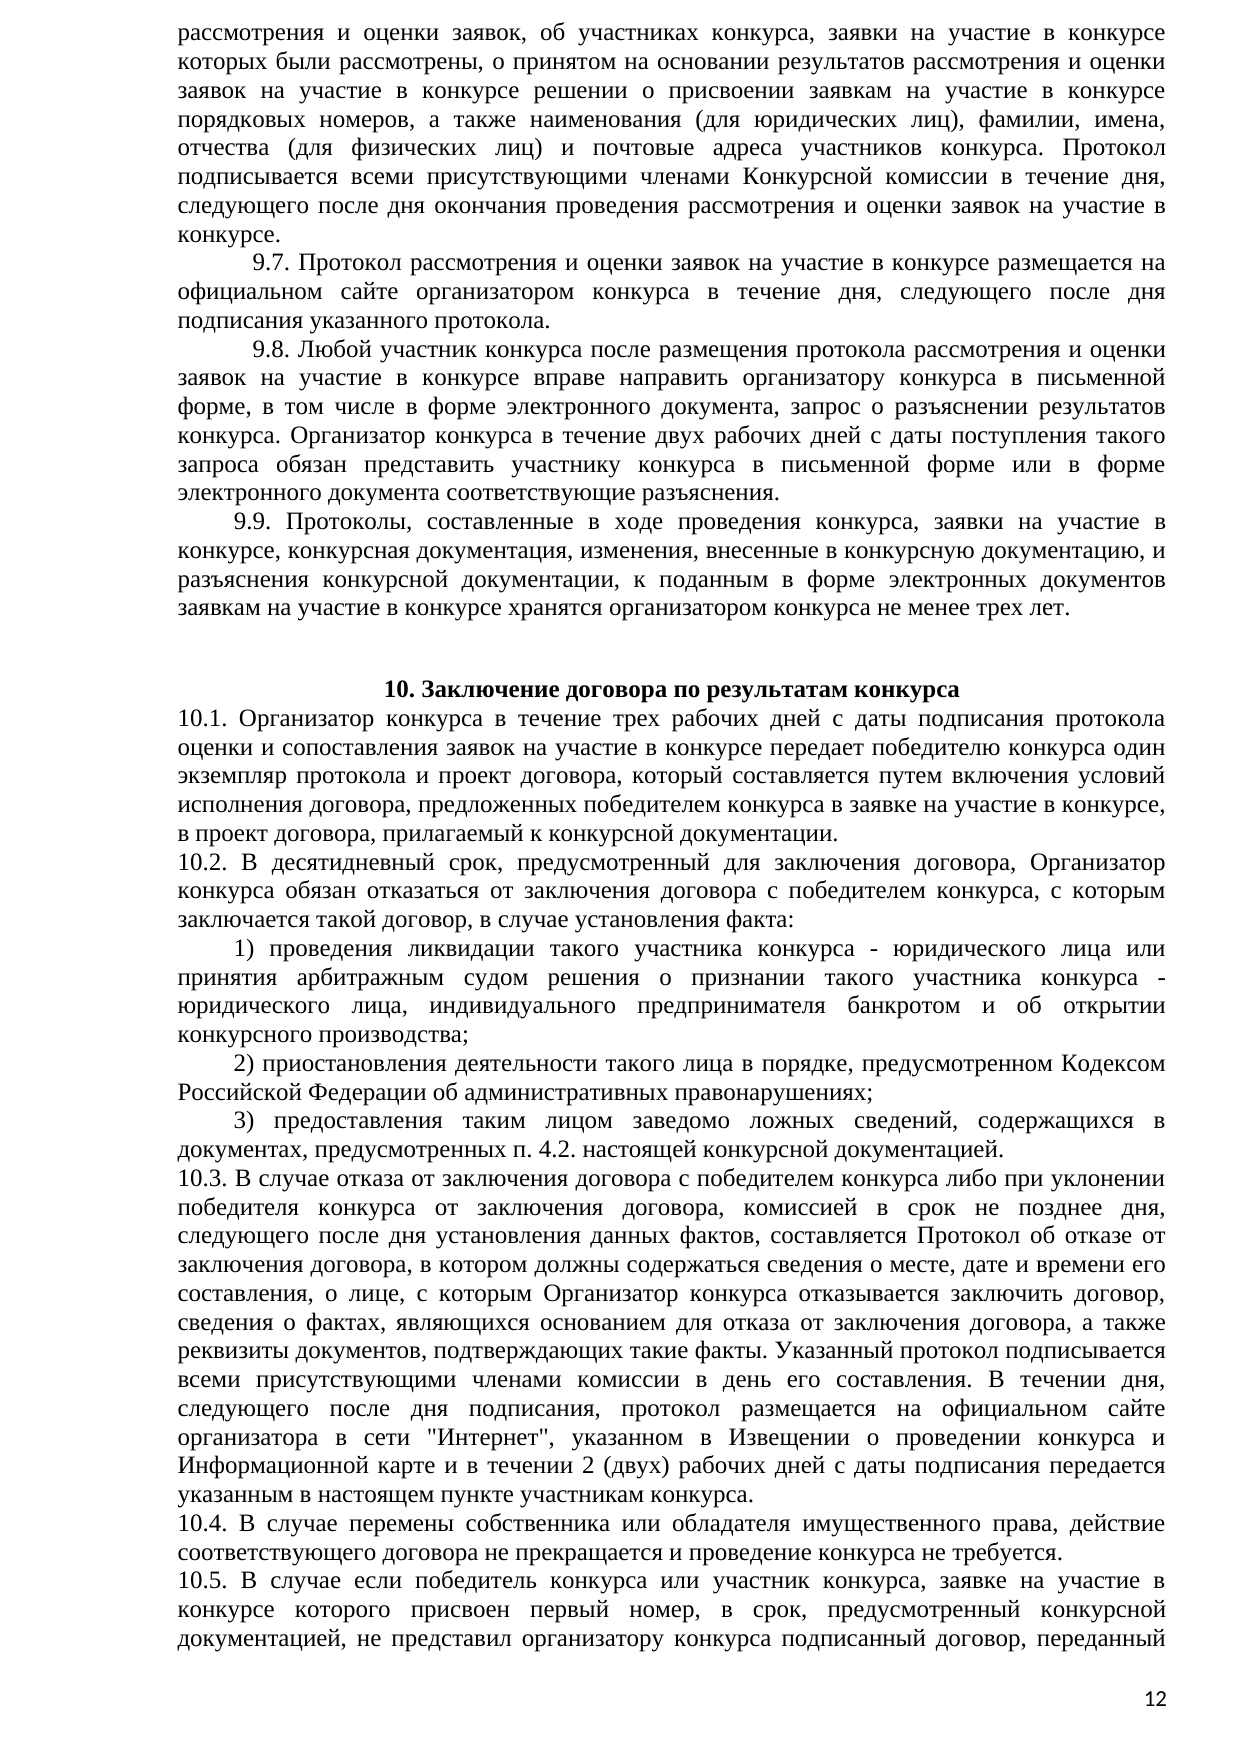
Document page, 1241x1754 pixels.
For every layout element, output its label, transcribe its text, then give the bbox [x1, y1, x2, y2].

text 1) проведения ликвидации такого участника конкурса - юридического лица или принятия арбитражным судом решения о признании такого участника конкурса - юридического лица, индивидуального предпринимателя банкротом и об открытии конкурсного производства; [177, 933, 1167, 1048]
text 10.3. В случае отказа от заключения договора с победителем конкурса либо при уклонении победителя конкурса от заключения договора, комиссией в срок не позднее дня, следующего после дня установления данных фактов, составляется Протокол об отказе от заключения договора, в котором должны содержаться сведения о месте, дате и времени его составления, о лице, с которым Организатор конкурса отказывается заключить договор, сведения о фактах, являющихся основанием для отказа от заключения договора, а также реквизиты документов, подтверждающих такие факты. Указанный протокол подписывается всеми присутствующими членами комиссии в день его составления. В течении дня, следующего после дня подписания, протокол размещается на официальном сайте организатора в сети "Интернет", указанном в Извещении о проведении конкурса и Информационной карте и в течении 2 (двух) рабочих дней с даты подписания передается указанным в настоящем пункте участникам конкурса. [177, 1163, 1167, 1508]
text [177, 17, 1167, 247]
text 3) предоставления таким лицом заведомо ложных сведений, содержащихся в документах, предусмотренных п. 4.2. настоящей конкурсной документацией. [177, 1106, 1167, 1163]
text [177, 1566, 1167, 1652]
text 9.8. Любой участник конкурса после размещения протокола рассмотрения и оценки заявок на участие в конкурсе вправе направить организатору конкурса в письменной форме, в том числе в форме электронного документа, запрос о разъяснении результатов конкурса. Организатор конкурса в течение двух рабочих дней с даты поступления такого запроса обязан представить участнику конкурса в письменной форме или в форме электронного документа соответствующие разъяснения. [177, 334, 1167, 506]
text 10.4. В случае перемены собственника или обладателя имущественного права, действие соответствующего договора не прекращается и проведение конкурса не требуется. [177, 1508, 1167, 1566]
text 10. Заключение договора по результатам конкурса [177, 674, 1167, 703]
text 10.2. В десятидневный срок, предусмотренный для заключения договора, Организатор конкурса обязан отказаться от заключения договора с победителем конкурса, с которым заключается такой договор, в случае установления факта: [177, 847, 1167, 933]
text 9.9. Протоколы, составленные в ходе проведения конкурса, заявки на участие в конкурсе, конкурсная документация, изменения, внесенные в конкурсную документацию, и разъяснения конкурсной документации, к поданным в форме электронных документов заявкам на участие в конкурсе хранятся организатором конкурса не менее трех лет. [177, 506, 1167, 621]
text 9.7. Протокол рассмотрения и оценки заявок на участие в конкурсе размещается на официальном сайте организатором конкурса в течение дня, следующего после дня подписания указанного протокола. [177, 247, 1167, 334]
text 2) приостановления деятельности такого лица в порядке, предусмотренном Кодексом Российской Федерации об административных правонарушениях; [177, 1048, 1167, 1106]
text 10.1. Организатор конкурса в течение трех рабочих дней с даты подписания протокола оценки и сопоставления заявок на участие в конкурсе передает победителю конкурса один экземпляр протокола и проект договора, который составляется путем включения условий исполнения договора, предложенных победителем конкурса в заявке на участие в конкурсе, в проект договора, прилагаемый к конкурсной документации. [177, 703, 1167, 847]
